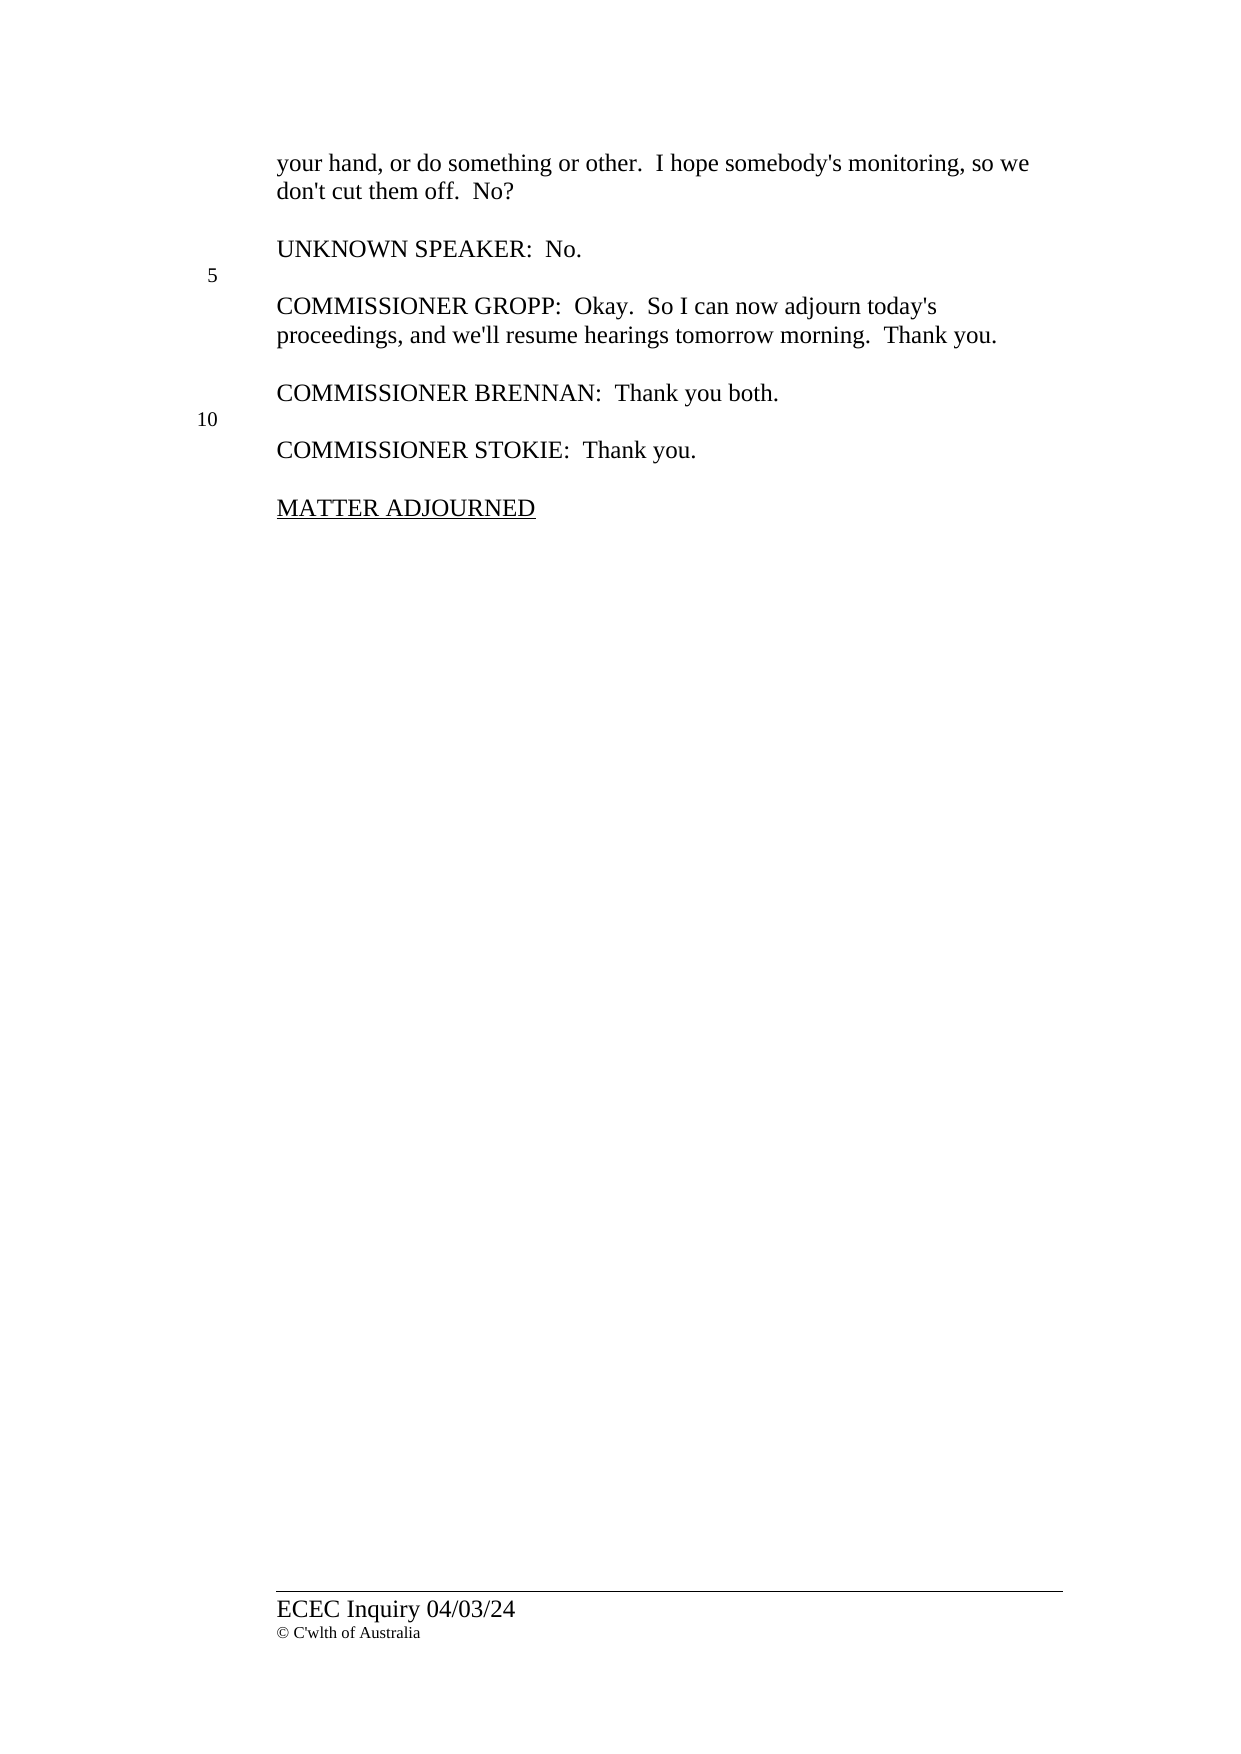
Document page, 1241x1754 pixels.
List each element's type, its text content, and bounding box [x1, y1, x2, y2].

text UNKNOWN SPEAKER: No. [276, 234, 1063, 263]
text MATTER ADJOURNED [276, 493, 1063, 521]
text COMMISSIONER BRENNAN: Thank you both. [276, 378, 1063, 406]
text COMMISSIONER GROPP: Okay. So I can now adjourn today's proceedings, and we'll resume hearings tomorrow morning. Thank you. [276, 291, 1063, 349]
text COMMISSIONER STOKIE: Thank you. [276, 435, 1063, 464]
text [276, 148, 1063, 205]
